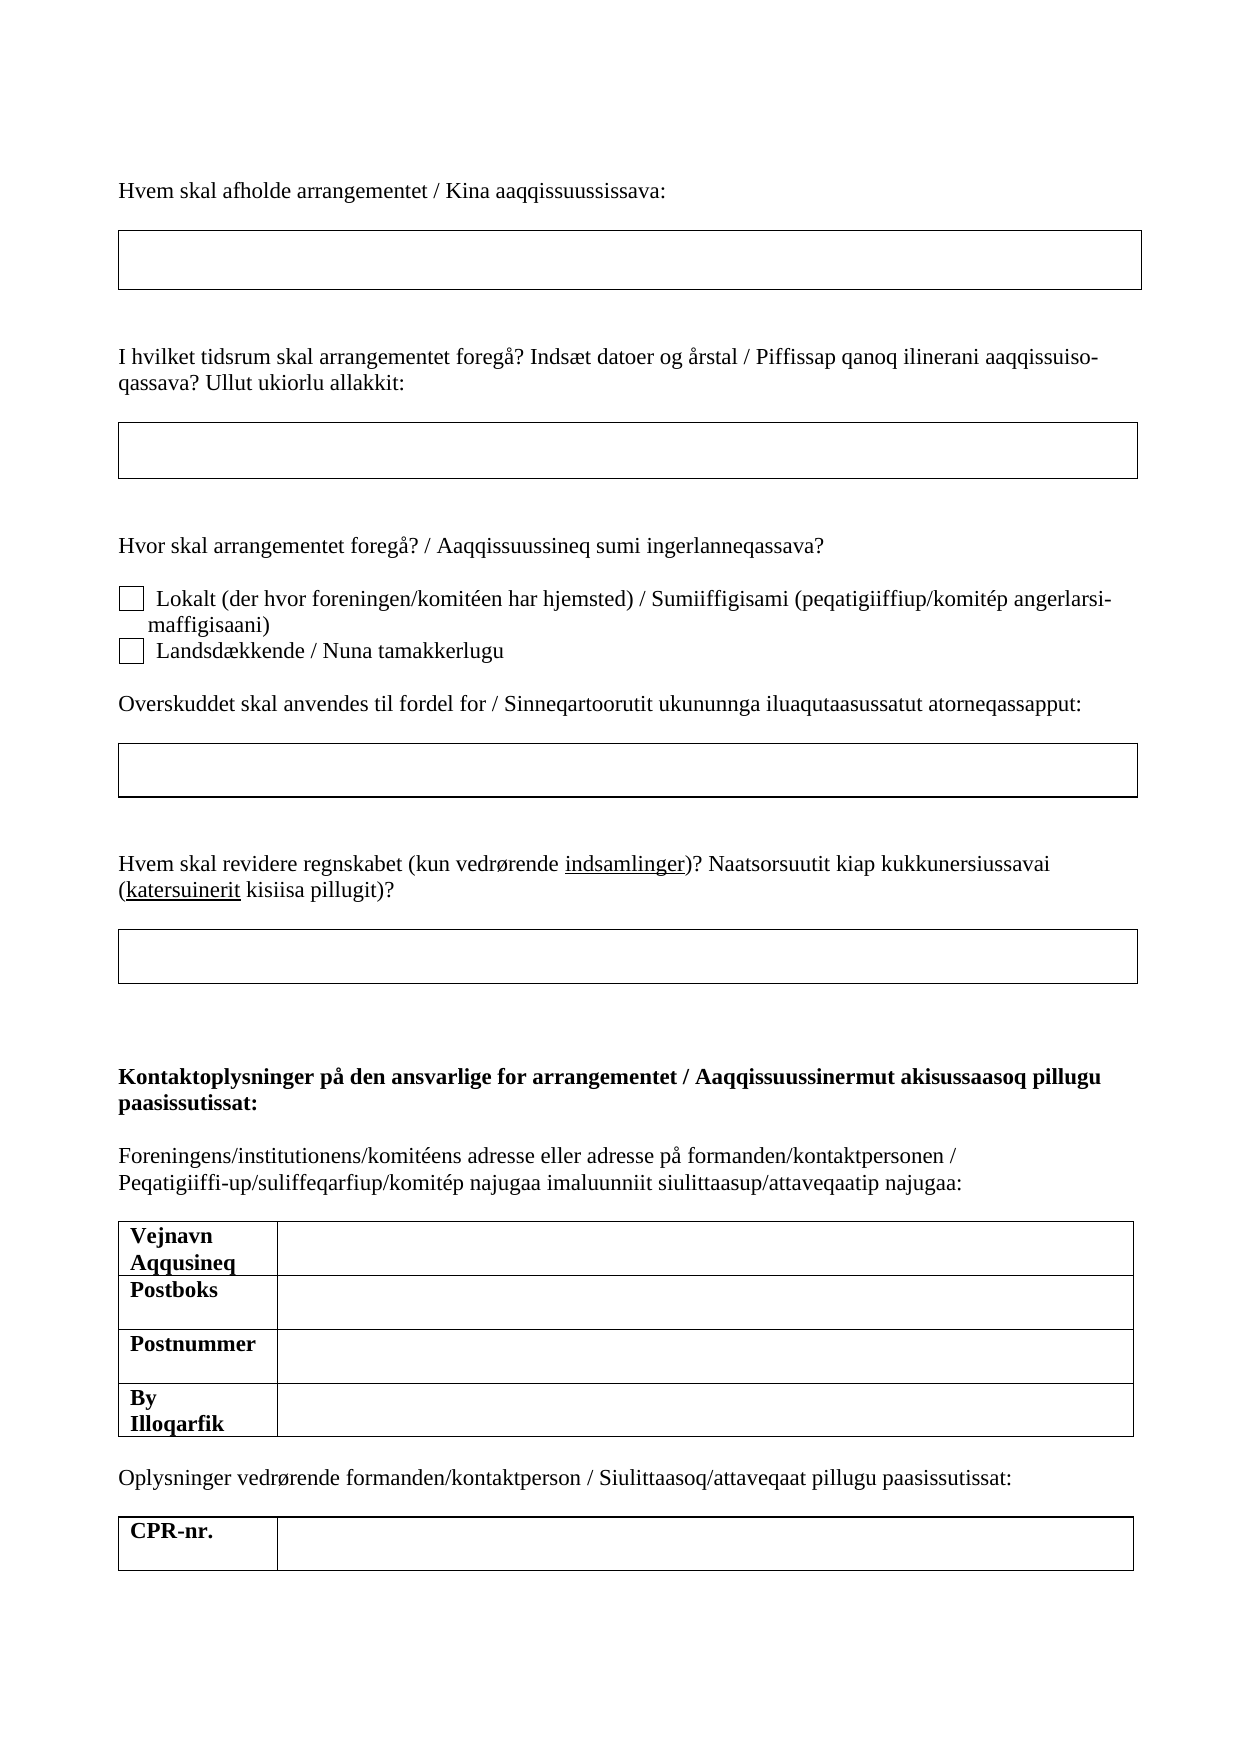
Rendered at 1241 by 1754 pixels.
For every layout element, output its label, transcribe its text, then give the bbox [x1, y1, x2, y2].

table_header [119, 930, 1137, 983]
table_cell By Illoqarfik [119, 1384, 277, 1436]
table_cell [278, 1384, 1133, 1436]
table_header CPR-nr. [119, 1518, 277, 1570]
table_header [119, 231, 1141, 289]
table_cell [278, 1276, 1133, 1329]
table_header [119, 423, 1137, 478]
text Landsdækkende / Nuna tamakkerlugu [118, 637, 1122, 664]
table_cell Postboks [119, 1276, 277, 1329]
table_header [278, 1222, 1133, 1275]
table_header Vejnavn Aqqusineq [119, 1222, 277, 1275]
text Kontaktoplysninger på den ansvarlige for arrangementet / Aaqqissuussinermut akisussaasoq pillugu paasissutissat: [118, 1063, 1122, 1116]
text Lokalt (der hvor foreningen/komitéen har hjemsted) / Sumiiffigisami (peqatigiiffiup/komitép angerlarsi-maffigisaani) [118, 584, 1122, 637]
text Hvor skal arrangementet foregå? / Aaqqissuussineq sumi ingerlanneqassava? [118, 532, 1122, 558]
text Hvem skal afholde arrangementet / Kina aaqqissuussissava: [118, 177, 1122, 203]
table_header [278, 1518, 1133, 1570]
text Foreningens/institutionens/komitéens adresse eller adresse på formanden/kontaktpersonen / Peqatigiiffi-up/suliffeqarfiup/komitép najugaa imaluunniit siulittaasup/attaveqaatip najugaa: [118, 1142, 1122, 1195]
text Oplysninger vedrørende formanden/kontaktperson / Siulittaasoq/attaveqaat pillugu paasissutissat: [118, 1464, 1122, 1490]
table_cell Postnummer [119, 1330, 277, 1382]
table_cell [278, 1330, 1133, 1382]
table_header [119, 744, 1137, 796]
text Overskuddet skal anvendes til fordel for / Sinneqartoorutit ukununnga iluaqutaasussatut atorneqassapput: [118, 690, 1122, 716]
text I hvilket tidsrum skal arrangementet foregå? Indsæt datoer og årstal / Piffissap qanoq ilinerani aaqqissuiso-qassava? Ullut ukiorlu allakkit: [118, 343, 1122, 396]
text Hvem skal revidere regnskabet (kun vedrørende indsamlinger)? Naatsorsuutit kiap kukkunersiussavai (katersuinerit kisiisa pillugit)? [118, 850, 1122, 903]
